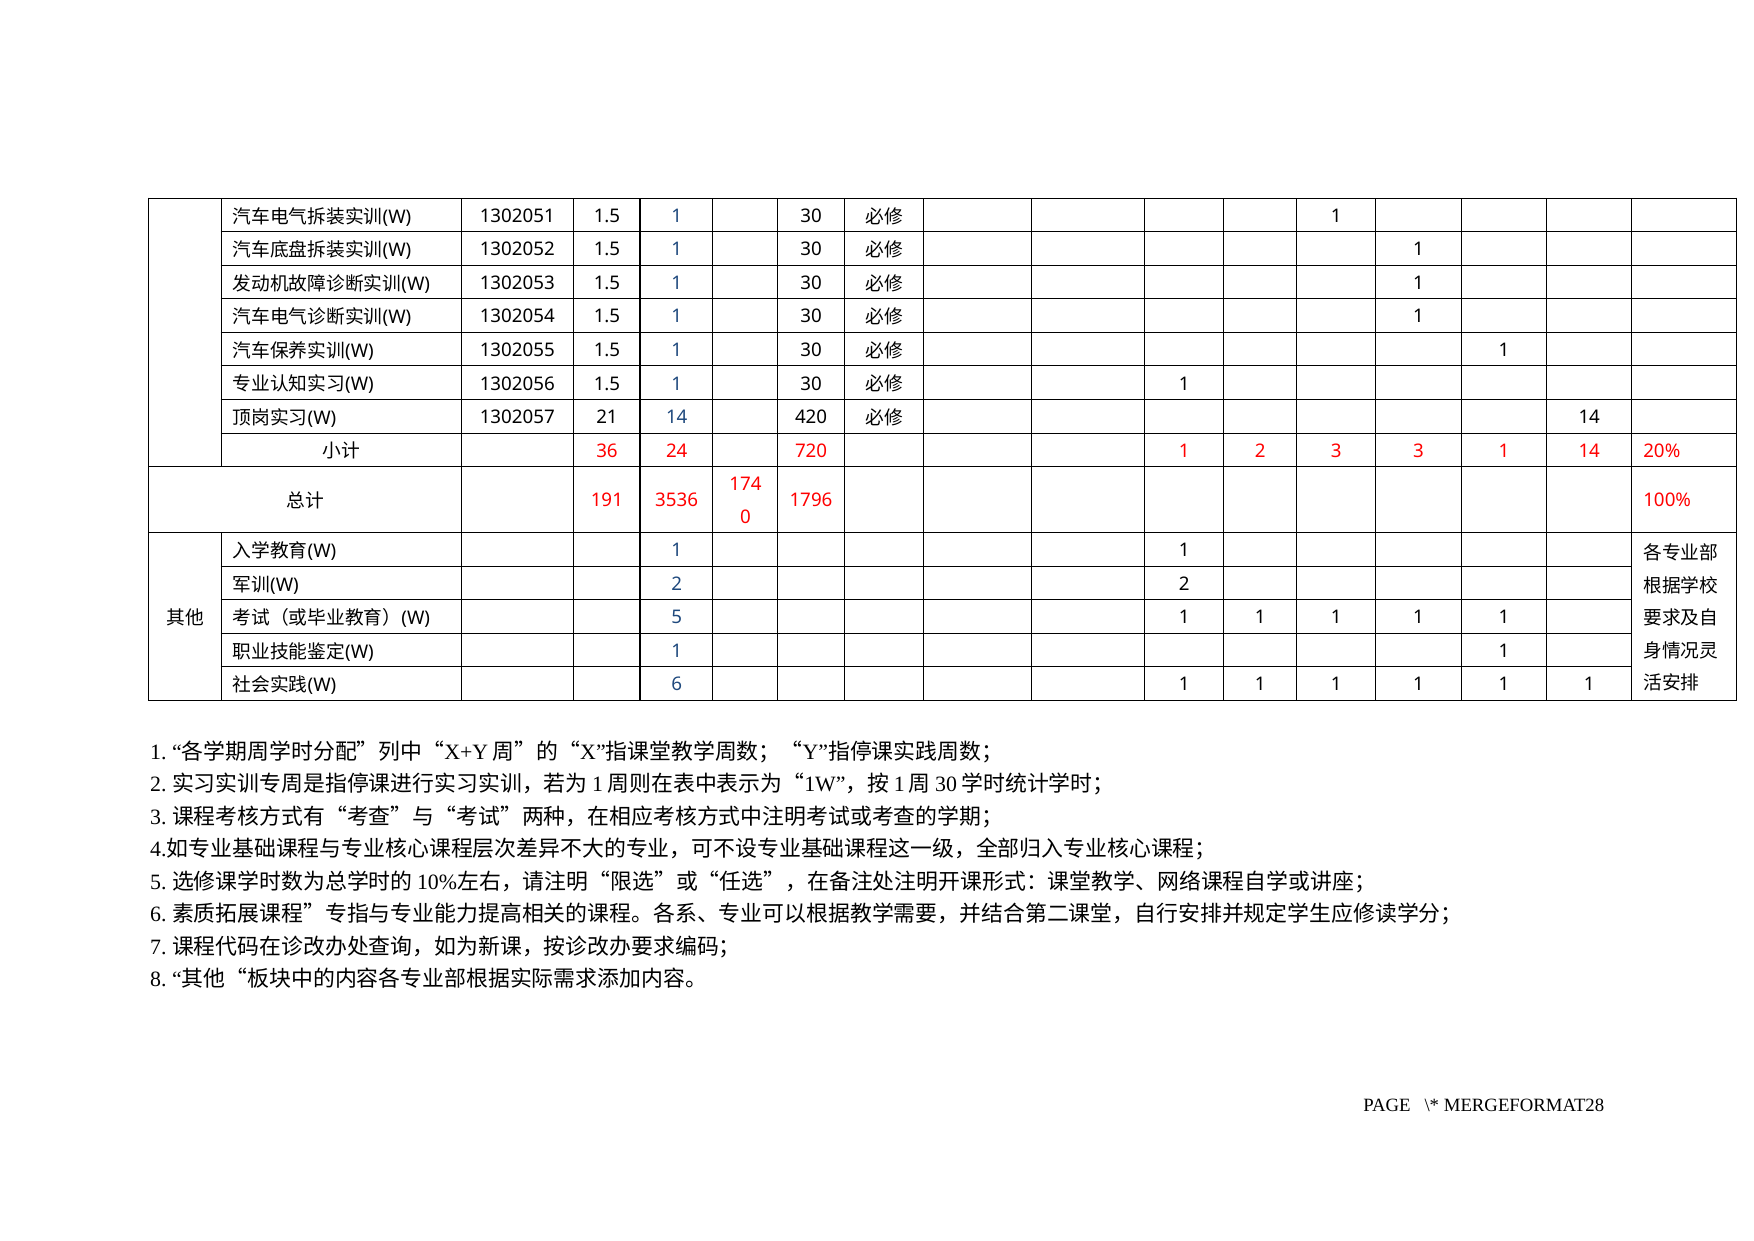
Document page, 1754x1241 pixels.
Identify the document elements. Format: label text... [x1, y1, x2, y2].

text 8. “其他“板块中的内容各专业部根据实际需求添加内容。 [150, 961, 1604, 993]
table_cell 2 [641, 567, 712, 599]
table_cell [924, 567, 1031, 599]
table_cell [778, 600, 844, 633]
table_cell [1145, 333, 1223, 365]
table_cell [1032, 232, 1144, 265]
text 2. 实习实训专周是指停课进行实习实训，若为1周则在表中表示为“1W”，按1周30学时统计学时； [150, 766, 1604, 798]
table_cell [1376, 400, 1461, 432]
table_cell 总计 [149, 467, 461, 532]
table_cell 1 [641, 299, 712, 332]
table_cell 职业技能鉴定(W) [222, 634, 461, 666]
table_cell 1.5 [574, 299, 639, 332]
table_cell 小计 [222, 434, 461, 466]
table_cell 必修 [845, 333, 923, 365]
table_cell [574, 567, 639, 599]
text 5. 选修课学时数为总学时的10%左右，请注明“限选”或“任选”，在备注处注明开课形式：课堂教学、网络课程自学或讲座； [150, 863, 1604, 896]
table_cell [713, 600, 777, 633]
table_cell [1297, 333, 1375, 365]
table_cell [1376, 366, 1461, 399]
table_cell [1032, 533, 1144, 566]
table_cell 1 [641, 232, 712, 265]
table_cell 1 [1224, 600, 1296, 633]
table_cell [924, 467, 1031, 532]
text 4.如专业基础课程与专业核心课程层次差异不大的专业，可不设专业基础课程这一级，全部归入专业核心课程； [150, 831, 1604, 863]
table_cell 1 [641, 199, 712, 231]
table_cell 专业认知实习(W) [222, 366, 461, 399]
table_cell 1 [641, 634, 712, 666]
table_cell [1547, 266, 1631, 298]
table_cell [1632, 232, 1736, 265]
table_cell 30 [778, 232, 844, 265]
table_cell [713, 634, 777, 666]
table_cell 1 [1462, 333, 1546, 365]
table_cell 1 [1462, 434, 1546, 466]
table_cell [1376, 533, 1461, 566]
table_cell [924, 434, 1031, 466]
table_cell [924, 634, 1031, 666]
table_cell 30 [778, 266, 844, 298]
table_cell [1462, 299, 1546, 332]
table_cell 36 [574, 434, 639, 466]
table_cell [1462, 533, 1546, 566]
table_cell [1224, 533, 1296, 566]
text 1. “各学期周学时分配”列中“X+Y周”的“X”指课堂教学周数；“Y”指停课实践周数； [150, 733, 1604, 766]
table_cell 1.5 [574, 266, 639, 298]
table_cell 1302055 [462, 333, 573, 365]
table_cell 1 [1145, 600, 1223, 633]
table_cell [1032, 434, 1144, 466]
table_cell 21 [574, 400, 639, 432]
table_cell [778, 533, 844, 566]
table_cell 1 [1145, 366, 1223, 399]
table_cell [1224, 333, 1296, 365]
table_cell [1547, 467, 1631, 532]
table_cell 1 [1145, 667, 1223, 700]
table_cell 1 [1297, 600, 1375, 633]
table_cell [1297, 567, 1375, 599]
table_cell [1032, 634, 1144, 666]
table_cell [1462, 266, 1546, 298]
table_cell 1 [641, 366, 712, 399]
table_cell [1145, 266, 1223, 298]
table_cell [845, 434, 923, 466]
table_cell 1.5 [574, 199, 639, 231]
table_cell [1145, 400, 1223, 432]
table_cell 30 [778, 333, 844, 365]
table_cell [713, 400, 777, 432]
table_cell [845, 533, 923, 566]
table_cell 顶岗实习(W) [222, 400, 461, 432]
table_cell 汽车电气拆装实训(W) [222, 199, 461, 231]
table_cell [713, 533, 777, 566]
table_cell 1 [1462, 634, 1546, 666]
table_cell 发动机故障诊断实训(W) [222, 266, 461, 298]
table_cell [924, 400, 1031, 432]
table_cell [574, 634, 639, 666]
table_cell [1224, 299, 1296, 332]
table_cell 汽车保养实训(W) [222, 333, 461, 365]
table_cell [1032, 366, 1144, 399]
table_cell 汽车底盘拆装实训(W) [222, 232, 461, 265]
table_cell [845, 567, 923, 599]
table_cell 必修 [845, 400, 923, 432]
table_cell [1376, 467, 1461, 532]
table_cell [713, 266, 777, 298]
table_cell 1 [1297, 199, 1375, 231]
table_cell [713, 299, 777, 332]
table_cell [778, 667, 844, 700]
table_cell 1.5 [574, 333, 639, 365]
table_cell [1462, 199, 1546, 231]
table_cell [1032, 600, 1144, 633]
table_cell [462, 634, 573, 666]
table_cell [1297, 533, 1375, 566]
table_cell [1145, 634, 1223, 666]
table_cell 3536 [641, 467, 712, 532]
table_cell [462, 467, 573, 532]
table_cell [1297, 266, 1375, 298]
table_cell [1032, 266, 1144, 298]
table_cell [1032, 467, 1144, 532]
table_cell [845, 467, 923, 532]
table_cell [713, 199, 777, 231]
table_cell [1632, 400, 1736, 432]
table_cell [1376, 567, 1461, 599]
table_cell 必修 [845, 266, 923, 298]
table_cell 1 [1462, 600, 1546, 633]
table_cell 1 [641, 333, 712, 365]
table_cell [462, 434, 573, 466]
table_cell [924, 199, 1031, 231]
table_cell 1302054 [462, 299, 573, 332]
table_cell [924, 366, 1031, 399]
table_cell [462, 567, 573, 599]
table_cell [1547, 533, 1631, 566]
table_cell 1 [641, 533, 712, 566]
table_cell [713, 567, 777, 599]
table_cell [1547, 199, 1631, 231]
table_cell 其他 [149, 533, 221, 700]
table_cell [462, 667, 573, 700]
table_cell 各专业部根据学校要求及自身情况灵活安排 [1632, 533, 1736, 700]
table_cell 军训(W) [222, 567, 461, 599]
table_cell 必修 [845, 366, 923, 399]
table_cell [1632, 366, 1736, 399]
table_cell 1796 [778, 467, 844, 532]
table_cell 14 [641, 400, 712, 432]
table_cell [713, 232, 777, 265]
table_cell [1224, 567, 1296, 599]
table_cell 考试（或毕业教育）(W) [222, 600, 461, 633]
table_cell 1 [1376, 600, 1461, 633]
table_cell [462, 600, 573, 633]
table_cell 1302051 [462, 199, 573, 231]
table_cell 1302056 [462, 366, 573, 399]
table_cell [1462, 366, 1546, 399]
table_cell [1297, 400, 1375, 432]
table_cell [574, 667, 639, 700]
table_cell 必修 [845, 299, 923, 332]
table_cell [1032, 299, 1144, 332]
table_cell 1 [641, 266, 712, 298]
table_cell [845, 634, 923, 666]
table_cell [1376, 634, 1461, 666]
table_cell 1302052 [462, 232, 573, 265]
table_cell [1032, 199, 1144, 231]
table_cell [1462, 467, 1546, 532]
table_cell 1 [1145, 533, 1223, 566]
table_cell 14 [1547, 400, 1631, 432]
table_cell 1.5 [574, 232, 639, 265]
table_cell 3 [1376, 434, 1461, 466]
table_cell [1376, 333, 1461, 365]
text 6. 素质拓展课程”专指与专业能力提高相关的课程。各系、专业可以根据教学需要，并结合第二课堂，自行安排并规定学生应修读学分； [150, 896, 1604, 928]
table_cell [1297, 366, 1375, 399]
table_cell [1632, 266, 1736, 298]
table_cell [1297, 634, 1375, 666]
table_cell 24 [641, 434, 712, 466]
table_cell [1462, 232, 1546, 265]
table_cell [1032, 567, 1144, 599]
table_cell [924, 667, 1031, 700]
table_cell 100% [1632, 467, 1736, 532]
table_cell 入学教育(W) [222, 533, 461, 566]
table_cell [1145, 199, 1223, 231]
table_cell [924, 299, 1031, 332]
table_cell [1547, 634, 1631, 666]
table_cell [1297, 299, 1375, 332]
table_cell [1224, 266, 1296, 298]
table_cell [1032, 667, 1144, 700]
table_cell [1632, 299, 1736, 332]
table_cell 20% [1632, 434, 1736, 466]
table_cell 2 [1224, 434, 1296, 466]
table_cell [1032, 333, 1144, 365]
table_cell [1547, 232, 1631, 265]
table_cell [1462, 567, 1546, 599]
table_cell [924, 600, 1031, 633]
table_cell 汽车电气诊断实训(W) [222, 299, 461, 332]
table_cell [713, 667, 777, 700]
table_cell 720 [778, 434, 844, 466]
table_cell [713, 434, 777, 466]
table_cell [1547, 366, 1631, 399]
table_cell [845, 667, 923, 700]
table_cell [924, 232, 1031, 265]
table_cell [574, 533, 639, 566]
table_cell 1 [1224, 667, 1296, 700]
table_cell [1632, 333, 1736, 365]
table_cell 6 [641, 667, 712, 700]
table_cell 30 [778, 199, 844, 231]
table_cell [1547, 299, 1631, 332]
table_cell [845, 600, 923, 633]
table_cell [924, 533, 1031, 566]
table_cell [1224, 400, 1296, 432]
table_cell [924, 266, 1031, 298]
table_cell 1 [1376, 667, 1461, 700]
text 3. 课程考核方式有“考查”与“考试”两种，在相应考核方式中注明考试或考查的学期； [150, 798, 1604, 831]
table_cell [574, 600, 639, 633]
table_cell 30 [778, 299, 844, 332]
table_cell [1462, 400, 1546, 432]
table_cell [778, 567, 844, 599]
table_cell 30 [778, 366, 844, 399]
table_cell [1547, 333, 1631, 365]
table_cell [778, 634, 844, 666]
table_cell 191 [574, 467, 639, 532]
table_cell [1032, 400, 1144, 432]
table_cell 1740 [713, 467, 777, 532]
table_cell [1224, 199, 1296, 231]
table_cell [1547, 600, 1631, 633]
table_cell 3 [1297, 434, 1375, 466]
table_cell 14 [1547, 434, 1631, 466]
table_cell [1547, 567, 1631, 599]
table_cell 必修 [845, 199, 923, 231]
table_cell [462, 533, 573, 566]
table_cell 5 [641, 600, 712, 633]
table_cell [1145, 232, 1223, 265]
table_cell 1 [1376, 299, 1461, 332]
table_cell [1632, 199, 1736, 231]
text 7. 课程代码在诊改办处查询，如为新课，按诊改办要求编码； [150, 928, 1604, 961]
table_cell [924, 333, 1031, 365]
table_cell [1145, 299, 1223, 332]
table_cell [1224, 634, 1296, 666]
table_cell [1145, 467, 1223, 532]
table_cell [1376, 199, 1461, 231]
table_cell 1302057 [462, 400, 573, 432]
table_cell [713, 366, 777, 399]
table_cell 必修 [845, 232, 923, 265]
table_cell [1297, 232, 1375, 265]
table_cell [1297, 467, 1375, 532]
table_cell 420 [778, 400, 844, 432]
table_cell 1.5 [574, 366, 639, 399]
table_cell 社会实践(W) [222, 667, 461, 700]
table_cell 1 [1376, 266, 1461, 298]
table_cell [1224, 232, 1296, 265]
table_cell 1 [1376, 232, 1461, 265]
table_cell [1224, 366, 1296, 399]
table_cell 1 [1145, 434, 1223, 466]
table_cell [713, 333, 777, 365]
table_cell 1302053 [462, 266, 573, 298]
table_cell 1 [1297, 667, 1375, 700]
table_cell 2 [1145, 567, 1223, 599]
table_cell 1 [1547, 667, 1631, 700]
table_cell 1 [1462, 667, 1546, 700]
table_cell [1224, 467, 1296, 532]
